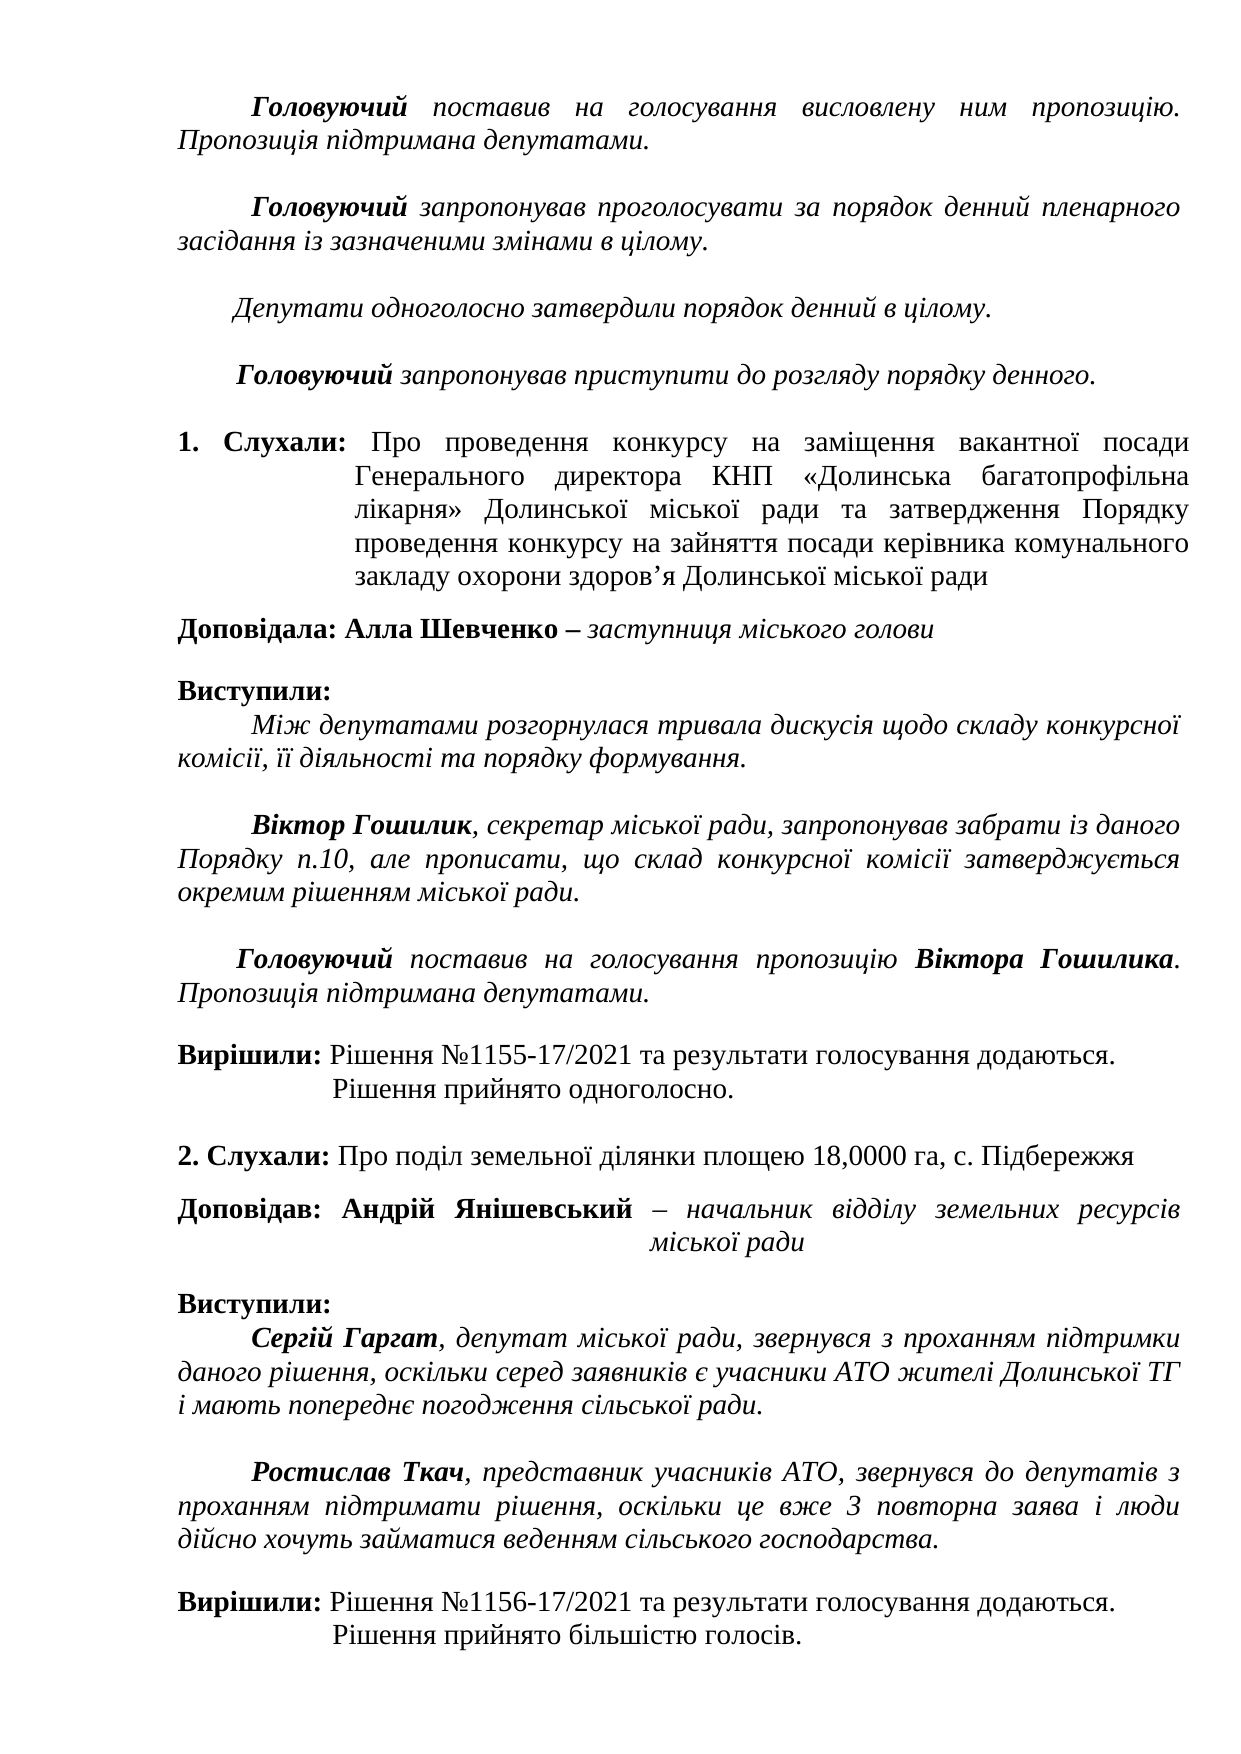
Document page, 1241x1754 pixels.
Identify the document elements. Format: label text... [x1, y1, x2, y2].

text Виступили: [177, 1287, 1181, 1320]
text Доповідала: Алла Шевченко – заступниця міського голови [177, 611, 1181, 644]
text 1. Слухали: Про проведення конкурсу на заміщення вакантної посади Генерального директора КНП «Долинська багатопрофільна лікарня» Долинської міської ради та затвердження Порядку проведення конкурсу на зайняття посади керівника комунального закладу охорони здоров’я Долинської міської ради [177, 424, 1190, 592]
text Рішення прийнято більшістю голосів. [177, 1617, 1181, 1651]
text Сергій Гаргат, депутат міської ради, звернувся з проханням підтримки даного рішення, оскільки серед заявників є учасники АТО жителі Долинської ТГ і мають попереднє погодження сільської ради. [177, 1320, 1181, 1421]
text Доповідав: Андрій Янішевський – начальник відділу земельних ресурсів міської ради [177, 1191, 1181, 1258]
text Вирішили: Рішення №1156-17/2021 та результати голосування додаються. [177, 1584, 1181, 1617]
text Головуючий запропонував проголосувати за порядок денний пленарного засідання із зазначеними змінами в цілому. [177, 189, 1181, 256]
text Віктор Гошилик, секретар міської ради, запропонував забрати із даного Порядку п.10, але прописати, що склад конкурсної комісії затверджується окремим рішенням міської ради. [177, 807, 1181, 908]
text Рішення прийнято одноголосно. [177, 1071, 1181, 1104]
text Виступили: [177, 673, 1181, 707]
text 2. Слухали: Про поділ земельної ділянки площею 18,0000 га, с. Підбережжя [177, 1138, 1181, 1172]
text Ростислав Ткач, представник учасників АТО, звернувся до депутатів з проханням підтримати рішення, оскільки це вже 3 повторна заява і люди дійсно хочуть займатися веденням сільського господарства. [177, 1454, 1181, 1555]
text Депутати одноголосно затвердили порядок денний в цілому. [177, 290, 1181, 323]
text Вирішили: Рішення №1155-17/2021 та результати голосування додаються. [177, 1037, 1181, 1071]
text Головуючий поставив на голосування висловлену ним пропозицію. Пропозиція підтримана депутатами. [177, 89, 1181, 156]
text Між депутатами розгорнулася тривала дискусія щодо складу конкурсної комісії, її діяльності та порядку формування. [177, 707, 1181, 774]
text Головуючий запропонував приступити до розгляду порядку денного. [177, 357, 1181, 391]
text Головуючий поставив на голосування пропозицію Віктора Гошилика. Пропозиція підтримана депутатами. [177, 942, 1181, 1009]
